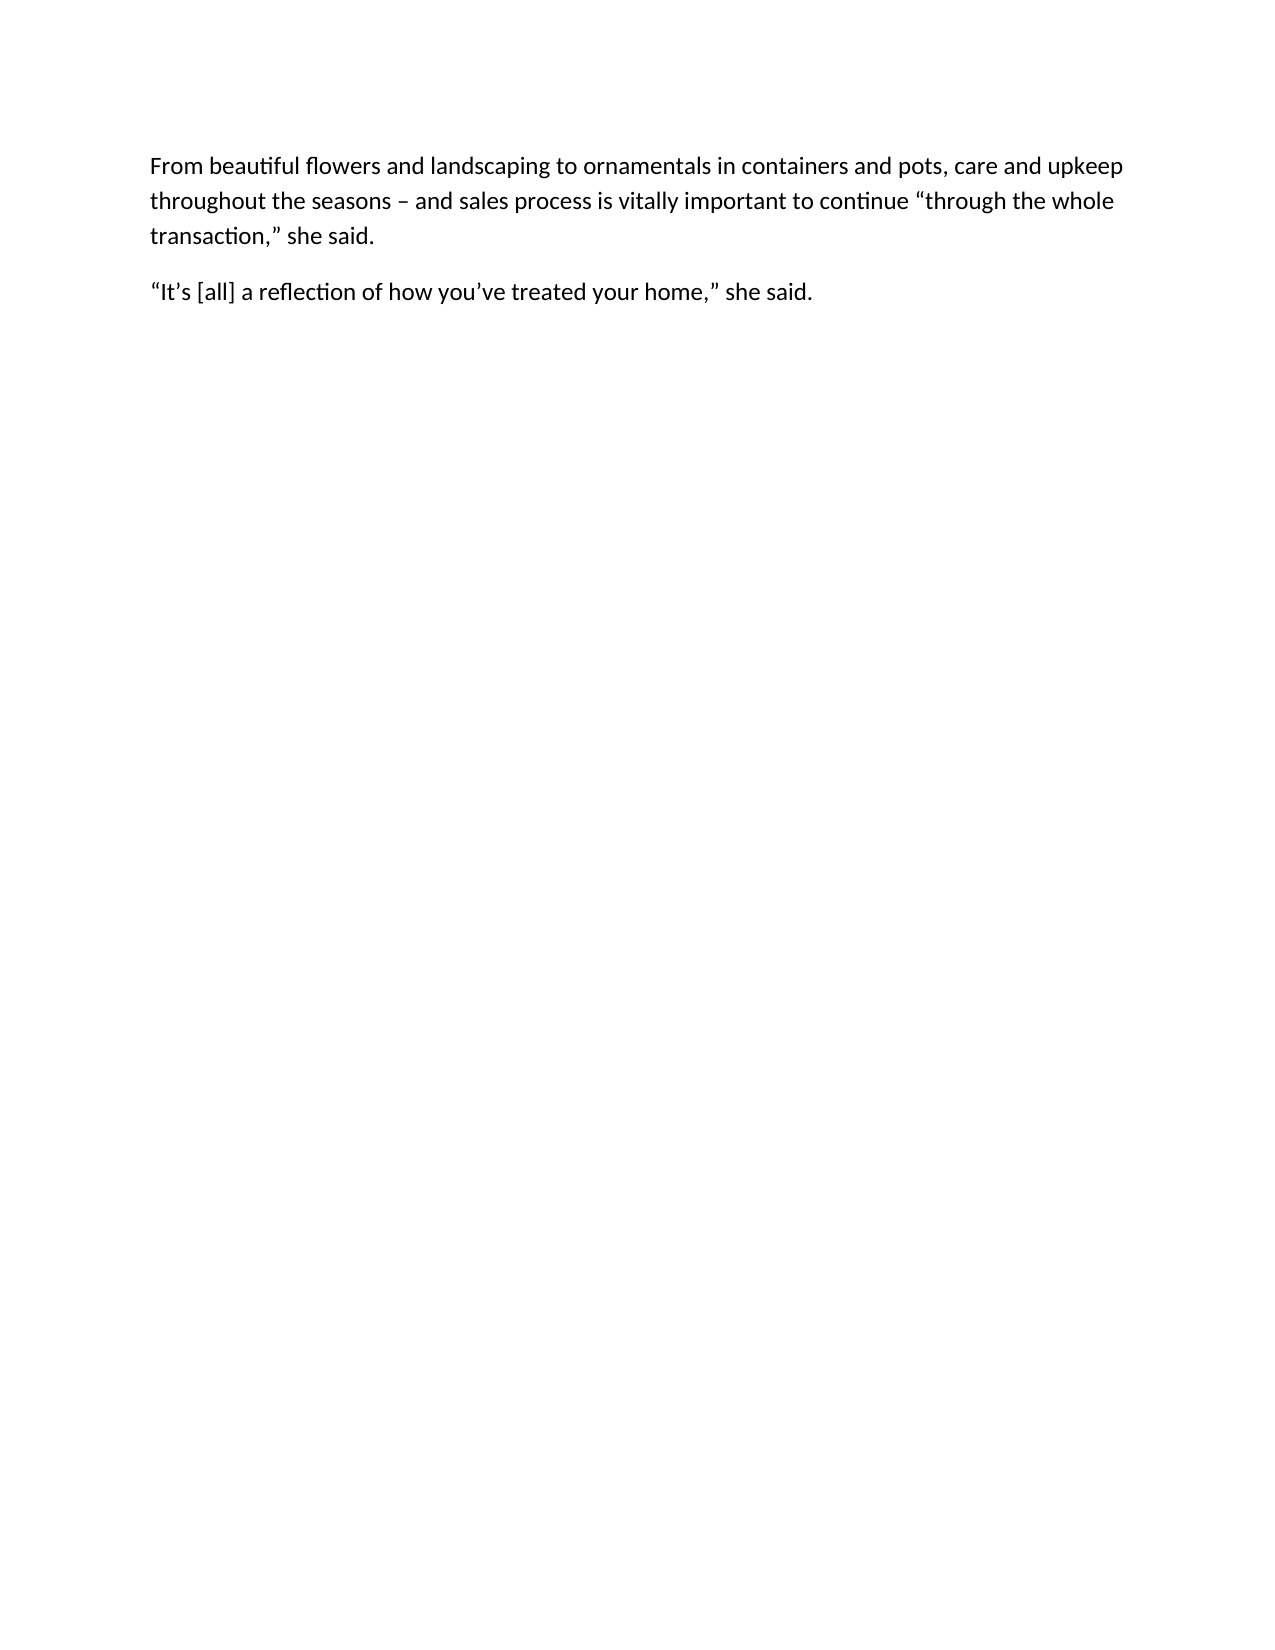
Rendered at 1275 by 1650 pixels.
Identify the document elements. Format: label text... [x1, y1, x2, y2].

text “It’s [all] a reflection of how you’ve treated your home,” she said. [150, 276, 1125, 306]
text From beautiful flowers and landscaping to ornamentals in containers and pots, care and upkeep throughout the seasons – and sales process is vitally important to continue “through the whole transaction,” she said. [150, 150, 1125, 251]
